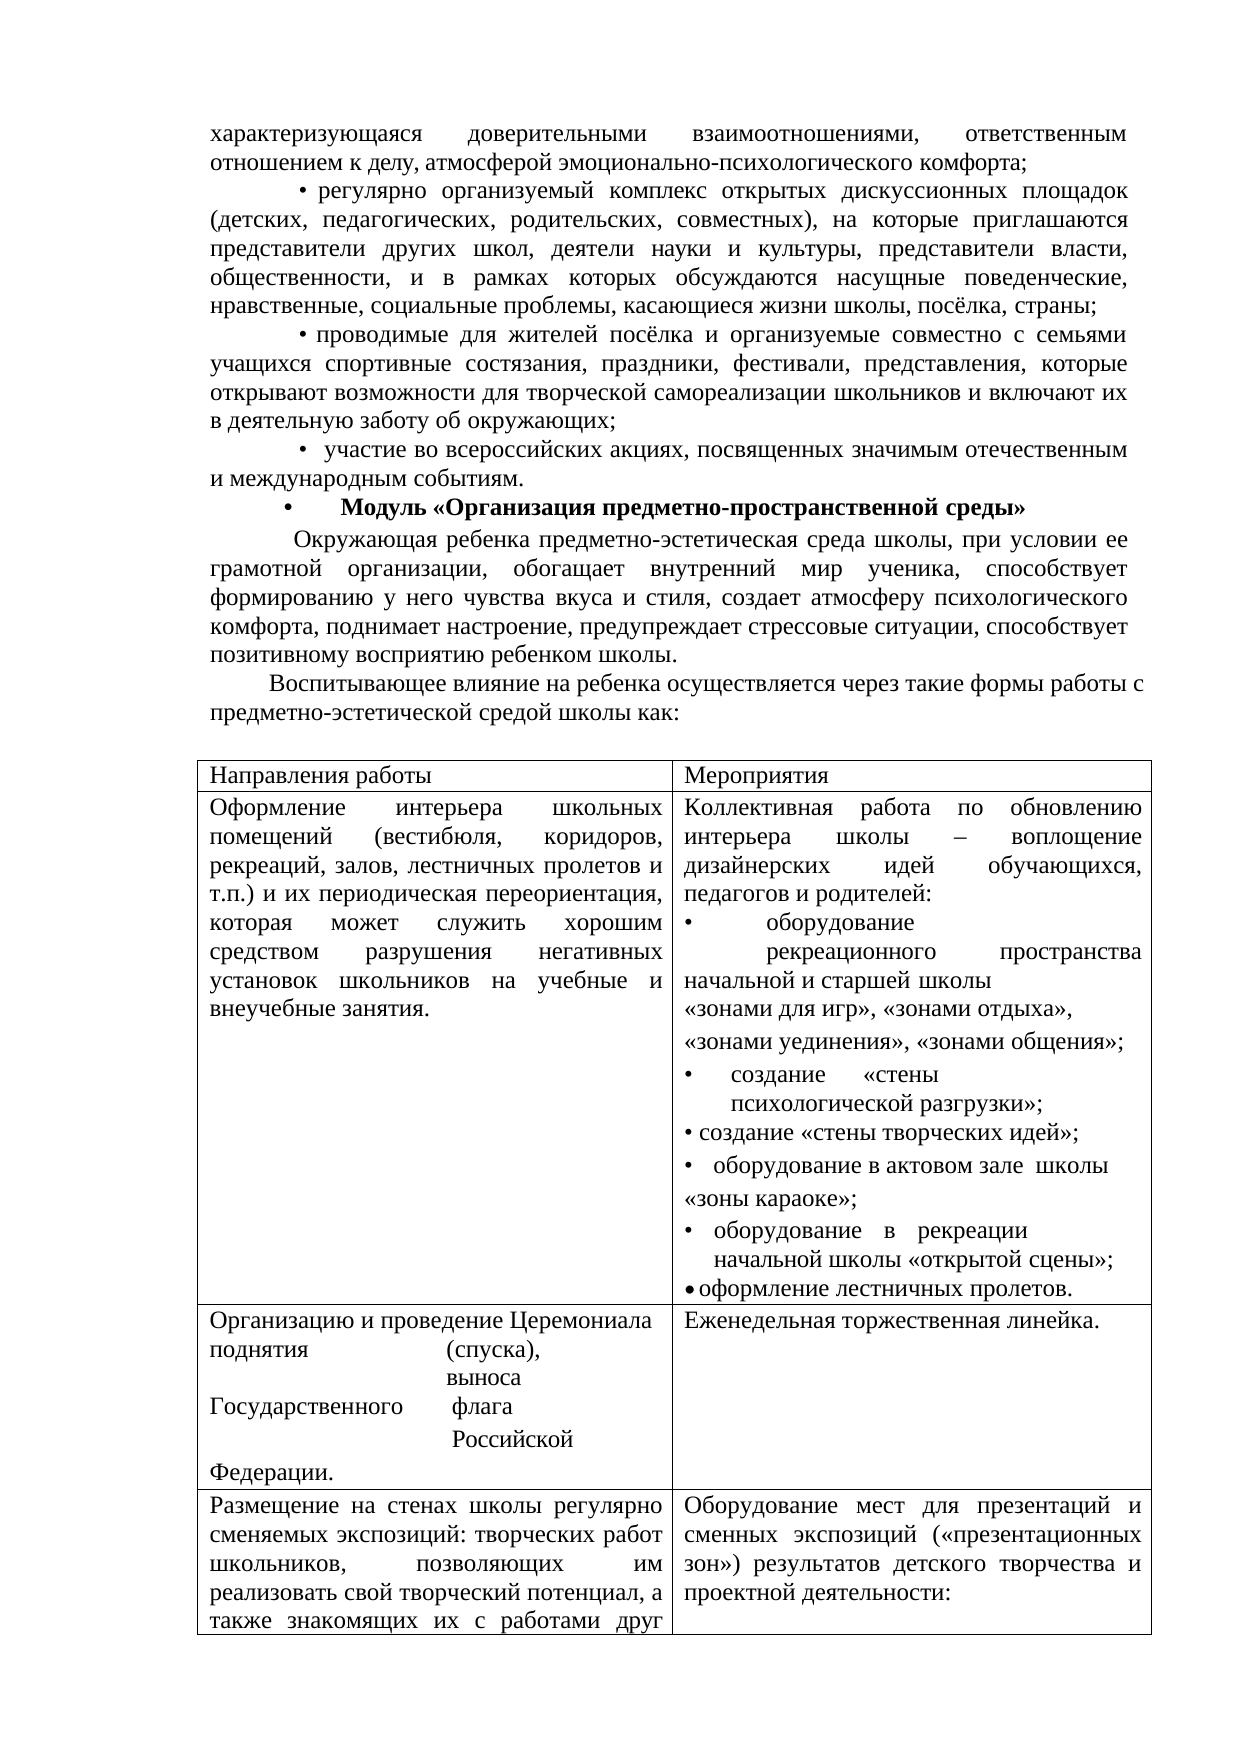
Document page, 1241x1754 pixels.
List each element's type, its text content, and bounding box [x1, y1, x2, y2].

list Модуль «Организация предметно-пространственной среды» [284, 492, 1152, 521]
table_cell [673, 1490, 1151, 1634]
table_cell Еженедельная торжественная линейка. [673, 1305, 1151, 1489]
table_header Мероприятия [673, 761, 1151, 791]
table_cell Оформление интерьера школьных помещений (вестибюля, коридоров, рекреаций, залов, лестничных пролетов и т.п.) и их периодическая переориентация, которая может служить хорошим средством разрушения негативных установок школьников на учебные и внеучебные занятия. [198, 792, 672, 1304]
table_cell Коллективная работа по обновлению интерьера школы – воплощение дизайнерских идей обучающихся, педагогов и родителей: оборудование рекреационного пространства начальной и старшей школы «зонами для игр», «зонами отдыха», «зонами уединения», «зонами общения»; создание «стены психологической разгрузки»; создание «стены творческих идей»; оборудование в актовом зале школы «зоны караоке»; оборудование в рекреации начальной школы «открытой сцены»; оформление лестничных пролетов. [673, 792, 1151, 1304]
text Воспитывающее влияние на ребенка осуществляется через такие формы работы с [269, 668, 1152, 697]
list проводимые для жителей посёлка и организуемые совместно с семьями учащихся спортивные состязания, праздники, фестивали, представления, которые открывают возможности для творческой самореализации школьников и включают их в деятельную заботу об окружающих; [210, 319, 1128, 434]
text предметно-эстетической средой школы как: [210, 697, 1152, 726]
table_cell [198, 1490, 672, 1634]
table_cell Организацию и проведение Церемониала поднятия (спуска), выноса Государственного флага Российской Федерации. [198, 1305, 672, 1489]
table_header Направления работы [198, 761, 672, 791]
list регулярно организуемый комплекс открытых дискуссионных площадок (детских, педагогических, родительских, совместных), на которые приглашаются представители других школ, деятели науки и культуры, представители власти, общественности, и в рамках которых обсуждаются насущные поведенческие, нравственные, социальные проблемы, касающиеся жизни школы, посёлка, страны; [210, 176, 1128, 319]
list участие во всероссийских акциях, посвященных значимым отечественным и международным событиям. [210, 434, 1127, 492]
text Окружающая ребенка предметно-эстетическая среда школы, при условии ее грамотной организации, обогащает внутренний мир ученика, способствует формированию у него чувства вкуса и стиля, создает атмосферу психологического комфорта, поднимает настроение, предупреждает стрессовые ситуации, способствует позитивному восприятию ребенком школы. [210, 524, 1128, 668]
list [210, 118, 1127, 176]
